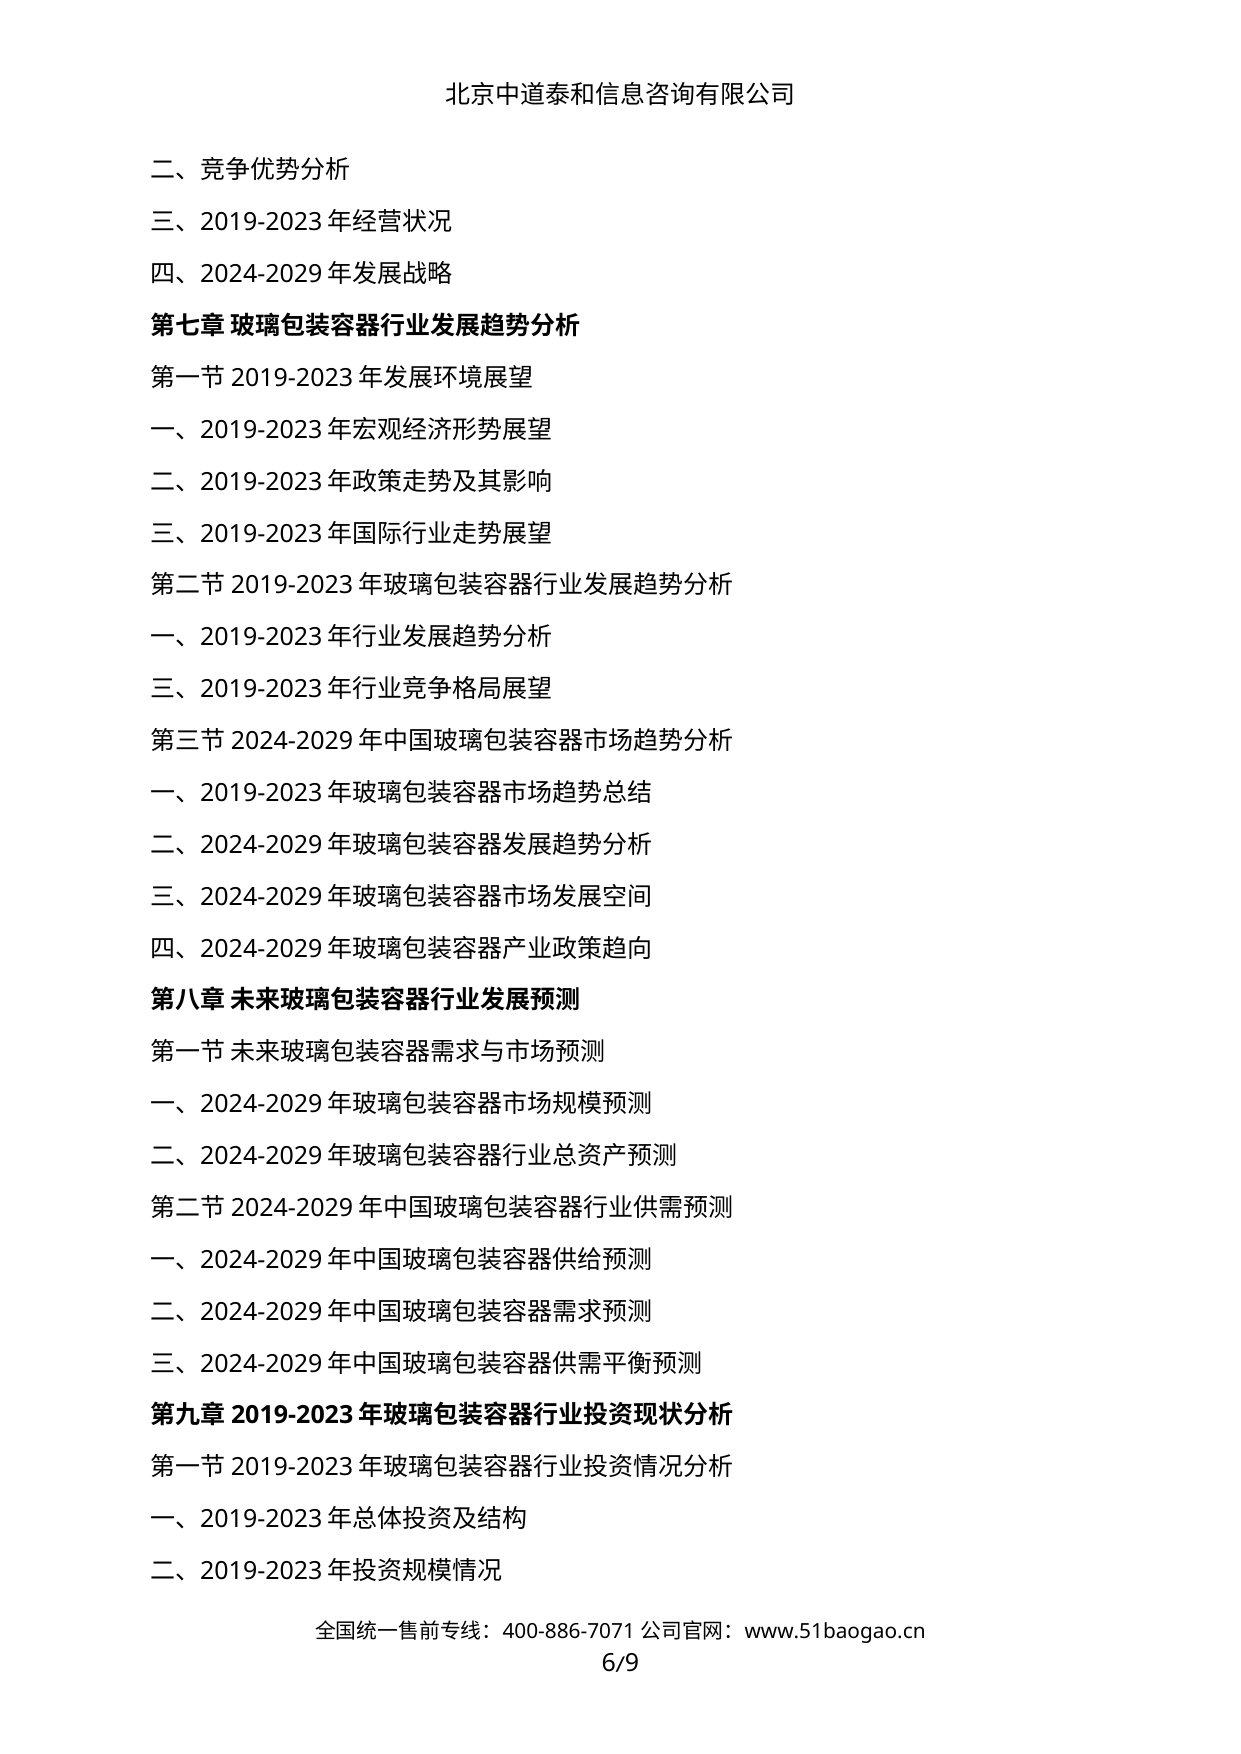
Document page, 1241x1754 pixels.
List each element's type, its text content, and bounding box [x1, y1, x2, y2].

text 二、2024-2029年玻璃包装容器行业总资产预测 [150, 1136, 1090, 1172]
text 第二节 2019-2023年玻璃包装容器行业发展趋势分析 [150, 565, 1090, 601]
text 第三节 2024-2029年中国玻璃包装容器市场趋势分析 [150, 721, 1090, 757]
text 第一节 未来玻璃包装容器需求与市场预测 [150, 1032, 1090, 1068]
text 三、2024-2029年中国玻璃包装容器供需平衡预测 [150, 1343, 1090, 1379]
text 三、2019-2023年行业竞争格局展望 [150, 669, 1090, 705]
text 二、2024-2029年玻璃包装容器发展趋势分析 [150, 824, 1090, 861]
text 四、2024-2029年发展战略 [150, 254, 1090, 290]
text 四、2024-2029年玻璃包装容器产业政策趋向 [150, 928, 1090, 964]
text 第七章 玻璃包装容器行业发展趋势分析 [150, 306, 1090, 342]
text 三、2024-2029年玻璃包装容器市场发展空间 [150, 876, 1090, 912]
text 三、2019-2023年国际行业走势展望 [150, 513, 1090, 549]
text 二、2019-2023年政策走势及其影响 [150, 461, 1090, 497]
text 第八章 未来玻璃包装容器行业发展预测 [150, 980, 1090, 1016]
text 第九章 2019-2023年玻璃包装容器行业投资现状分析 [150, 1395, 1090, 1431]
text 一、2024-2029年玻璃包装容器市场规模预测 [150, 1084, 1090, 1120]
text 二、2019-2023年投资规模情况 [150, 1551, 1090, 1587]
text 一、2019-2023年行业发展趋势分析 [150, 617, 1090, 653]
text 一、2024-2029年中国玻璃包装容器供给预测 [150, 1239, 1090, 1276]
text 一、2019-2023年宏观经济形势展望 [150, 409, 1090, 446]
text 第二节 2024-2029年中国玻璃包装容器行业供需预测 [150, 1187, 1090, 1224]
text 第一节 2019-2023年玻璃包装容器行业投资情况分析 [150, 1447, 1090, 1483]
text 第一节 2019-2023年发展环境展望 [150, 357, 1090, 394]
text 二、竞争优势分析 [150, 150, 1090, 186]
text 三、2019-2023年经营状况 [150, 202, 1090, 238]
text 二、2024-2029年中国玻璃包装容器需求预测 [150, 1291, 1090, 1327]
text 一、2019-2023年总体投资及结构 [150, 1499, 1090, 1535]
text 一、2019-2023年玻璃包装容器市场趋势总结 [150, 772, 1090, 809]
